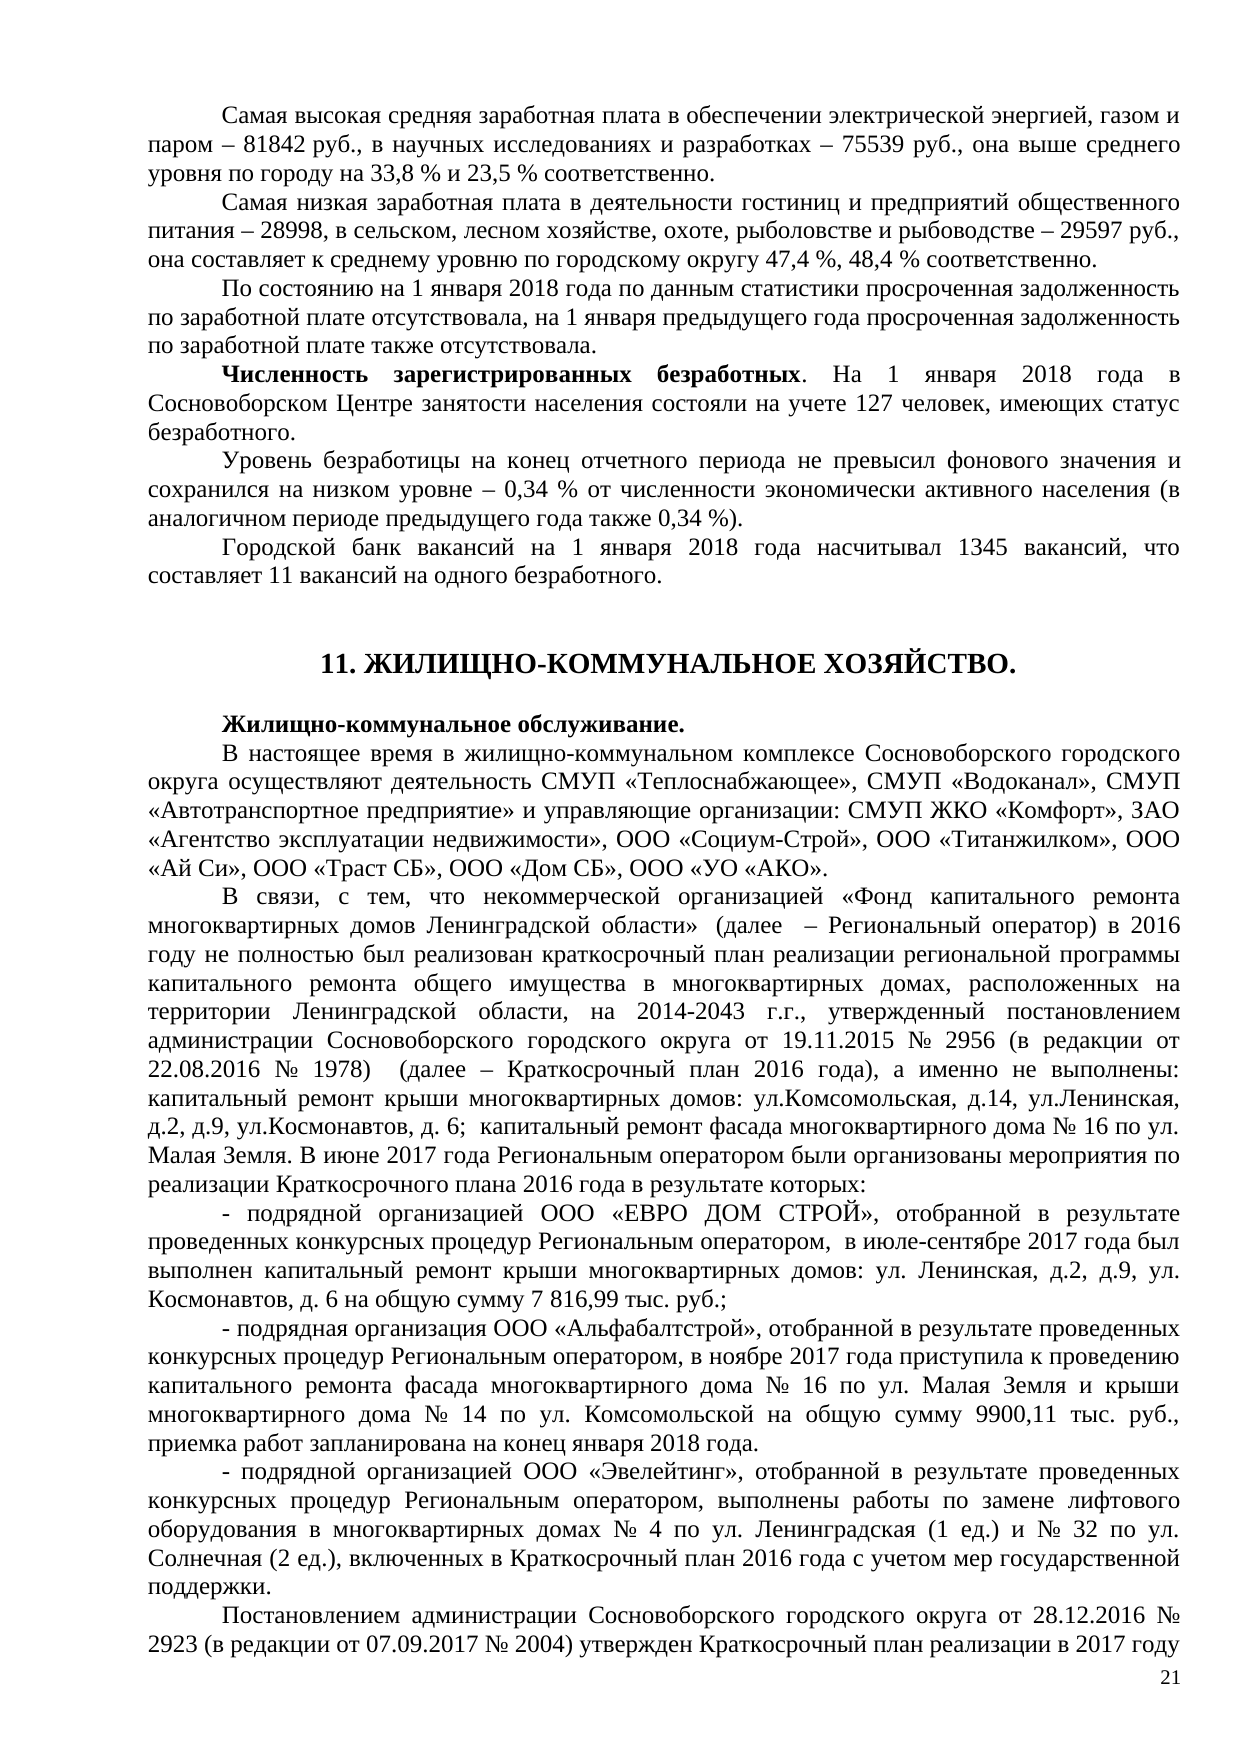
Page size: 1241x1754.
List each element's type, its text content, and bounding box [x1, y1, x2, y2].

text В настоящее время в жилищно-коммунальном комплексе Сосновоборского городского округа осуществляют деятельность СМУП «Теплоснабжающее», СМУП «Водоканал», СМУП «Автотранспортное предприятие» и управляющие организации: СМУП ЖКО «Комфорт», ЗАО «Агентство эксплуатации недвижимости», ООО «Социум-Строй», ООО «Титанжилком», ООО «Ай Си», ООО «Траст СБ», ООО «Дом СБ», ООО «УО «АКО». [148, 738, 1181, 881]
text В связи, с тем, что некоммерческой организацией «Фонд капитального ремонта многоквартирных домов Ленинградской области» (далее – Региональный оператор) в 2016 году не полностью был реализован краткосрочный план реализации региональной программы капитального ремонта общего имущества в многоквартирных домах, расположенных на территории Ленинградской области, на 2014-2043 г.г., утвержденный постановлением администрации Сосновоборского городского округа от 19.11.2015 № 2956 (в редакции от 22.08.2016 № 1978) (далее – Краткосрочный план 2016 года), а именно не выполнены: капитальный ремонт крыши многоквартирных домов: ул.Комсомольская, д.14, ул.Ленинская, д.2, д.9, ул.Космонавтов, д. 6; капитальный ремонт фасада многоквартирного дома № 16 по ул. Малая Земля. В июне 2017 года Региональным оператором были организованы мероприятия по реализации Краткосрочного плана 2016 года в результате которых: [148, 881, 1181, 1198]
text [148, 1600, 1181, 1658]
text Жилищно-коммунальное обслуживание. [148, 709, 1181, 738]
text Городской банк вакансий на 1 января 2018 года насчитывал 1345 вакансий, что составляет 11 вакансий на одного безработного. [148, 532, 1181, 589]
text По состоянию на 1 января 2018 года по данным статистики просроченная задолженность по заработной плате отсутствовала, на 1 января предыдущего года просроченная задолженность по заработной плате также отсутствовала. [148, 273, 1181, 359]
text Самая низкая заработная плата в деятельности гостиниц и предприятий общественного питания – 28998, в сельском, лесном хозяйстве, охоте, рыболовстве и рыбоводстве – 29597 руб., она составляет к среднему уровню по городскому округу 47,4 %, 48,4 % соответственно. [148, 187, 1181, 273]
text - подрядной организацией ООО «ЕВРО ДОМ СТРОЙ», отобранной в результате проведенных конкурсных процедур Региональным оператором, в июле-сентябре 2017 года был выполнен капитальный ремонт крыши многоквартирных домов: ул. Ленинская, д.2, д.9, ул. Космонавтов, д. 6 на общую сумму 7 816,99 тыс. руб.; [148, 1198, 1181, 1313]
subtitle 11. Жилищно-коммунальное хозяйство. [148, 647, 1181, 680]
text Численность зарегистрированных безработных. На 1 января 2018 года в Сосновоборском Центре занятости населения состояли на учете 127 человек, имеющих статус безработного. [148, 359, 1181, 445]
text - подрядная организация ООО «Альфабалтстрой», отобранной в результате проведенных конкурсных процедур Региональным оператором, в ноябре 2017 года приступила к проведению капитального ремонта фасада многоквартирного дома № 16 по ул. Малая Земля и крыши многоквартирного дома № 14 по ул. Комсомольской на общую сумму 9900,11 тыс. руб., приемка работ запланирована на конец января 2018 года. [148, 1313, 1181, 1456]
text - подрядной организацией ООО «Эвелейтинг», отобранной в результате проведенных конкурсных процедур Региональным оператором, выполнены работы по замене лифтового оборудования в многоквартирных домах № 4 по ул. Ленинградская (1 ед.) и № 32 по ул. Солнечная (2 ед.), включенных в Краткосрочный план 2016 года с учетом мер государственной поддержки. [148, 1456, 1181, 1600]
text Уровень безработицы на конец отчетного периода не превысил фонового значения и сохранился на низком уровне – 0,34 % от численности экономически активного населения (в аналогичном периоде предыдущего года также 0,34 %). [148, 445, 1181, 532]
text Самая высокая средняя заработная плата в обеспечении электрической энергией, газом и паром – 81842 руб., в научных исследованиях и разработках – 75539 руб., она выше среднего уровня по городу на 33,8 % и 23,5 % соответственно. [148, 100, 1181, 187]
